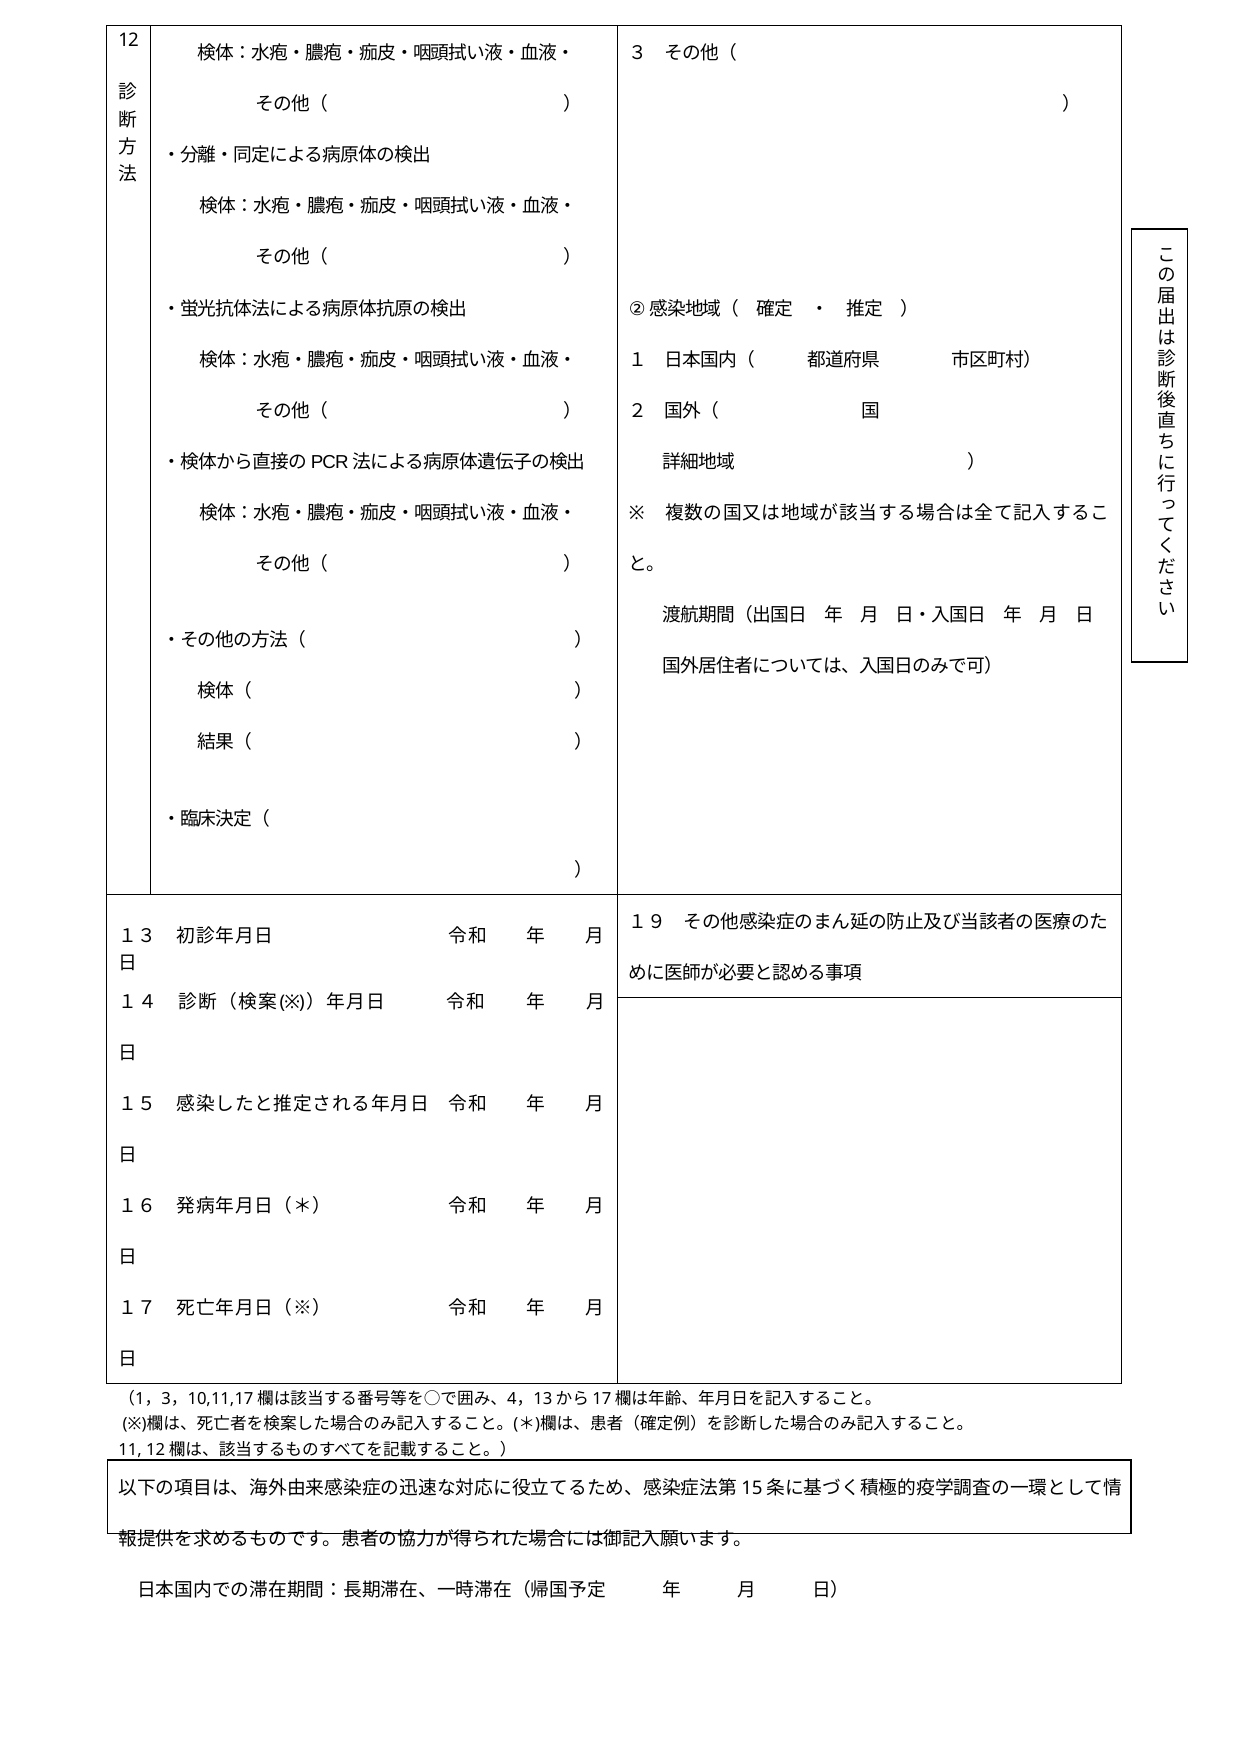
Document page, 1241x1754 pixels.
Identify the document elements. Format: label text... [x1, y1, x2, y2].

table_cell １９ その他感染症のまん延の防止及び当該者の医療のために医師が必要と認める事項 [618, 895, 1121, 997]
text 11, 12欄は、該当するものすべてを記載すること。） [118, 1435, 1122, 1459]
text 以下の項目は、海外由来感染症の迅速な対応に役立てるため、感染症法第15条に基づく積極的疫学調査の一環として情報提供を求めるものです。患者の協力が得られた場合には御記入願います。 [118, 1534, 1122, 1563]
table_cell １３ 初診年月日 令和 年 月 日 １４ 診断（検案(※)）年月日 令和 年 月 日 １５ 感染したと推定される年月日 令和 年 月 日 １６ 発病年月日（＊） 令和 年 月 日 １７ 死亡年月日（※） 令和 年 月 日 [107, 895, 617, 1383]
text (※)欄は、死亡者を検案した場合のみ記入すること。(＊)欄は、患者（確定例）を診断した場合のみ記入すること。 [118, 1409, 1122, 1435]
text 日本国内での滞在期間：長期滞在、一時滞在（帰国予定 年 月 日） [118, 1563, 1122, 1614]
text 以下の項目は、海外由来感染症の迅速な対応に役立てるため、感染症法第15条に基づく積極的疫学調査の一環として情報提供を求めるものです。患者の協力が得られた場合には御記入願います。 [118, 1461, 1122, 1533]
table_cell [618, 998, 1121, 1383]
text （1，3，10,11,17欄は該当する番号等を○で囲み、4，13から17欄は年齢、年月日を記入すること。 [118, 1384, 1122, 1409]
